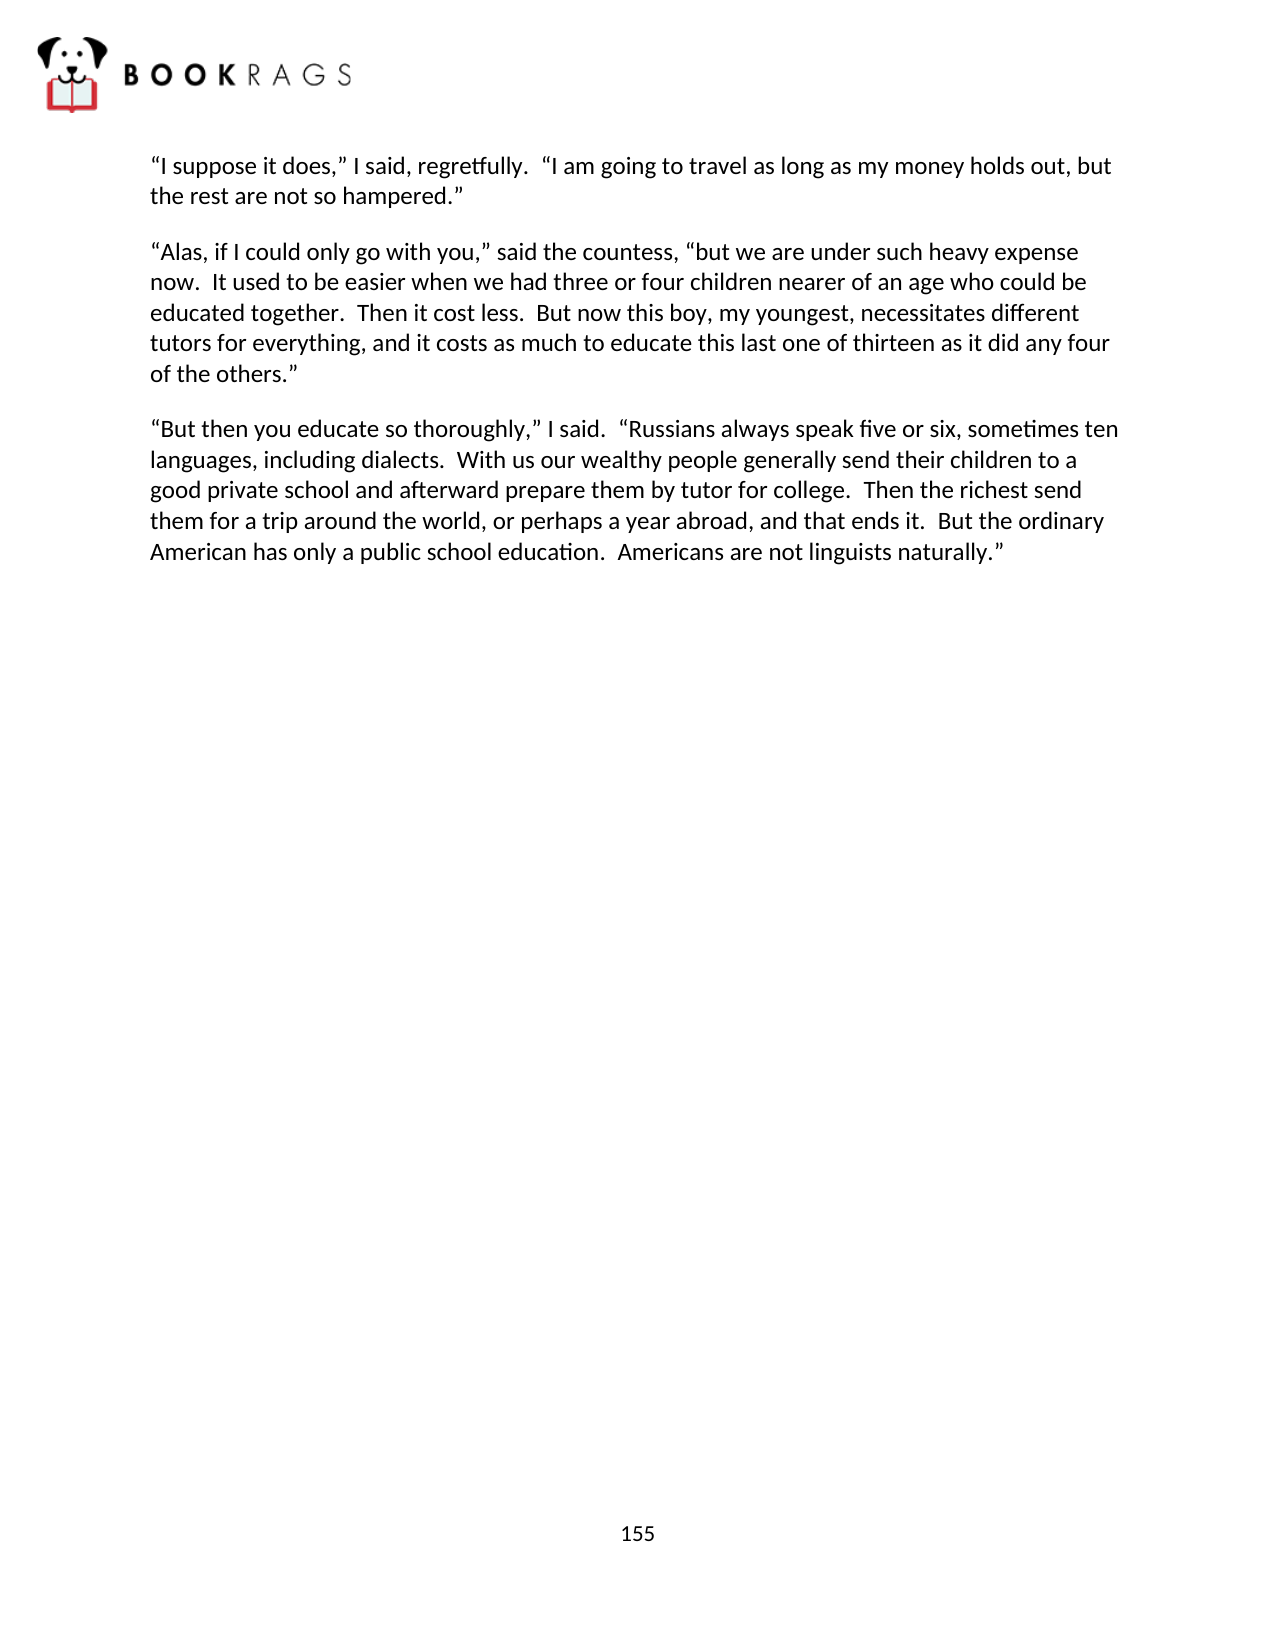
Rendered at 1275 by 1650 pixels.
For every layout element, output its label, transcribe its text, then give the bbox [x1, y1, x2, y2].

text “But then you educate so thoroughly,” I said. “Russians always speak five or six, sometimes ten languages, including dialects. With us our wealthy people generally send their children to a good private school and afterward prepare them by tutor for college. Then the richest send them for a trip around the world, or perhaps a year abroad, and that ends it. But the ordinary American has only a public school education. Americans are not linguists naturally.” [150, 414, 1125, 566]
picture [37, 37, 351, 113]
text “I suppose it does,” I said, regretfully. “I am going to travel as long as my money holds out, but the rest are not so hampered.” [150, 150, 1125, 211]
text “Alas, if I could only go with you,” said the countess, “but we are under such heavy expense now. It used to be easier when we had three or four children nearer of an age who could be educated together. Then it cost less. But now this boy, my youngest, necessitates different tutors for everything, and it costs as much to educate this last one of thirteen as it did any four of the others.” [150, 236, 1125, 389]
